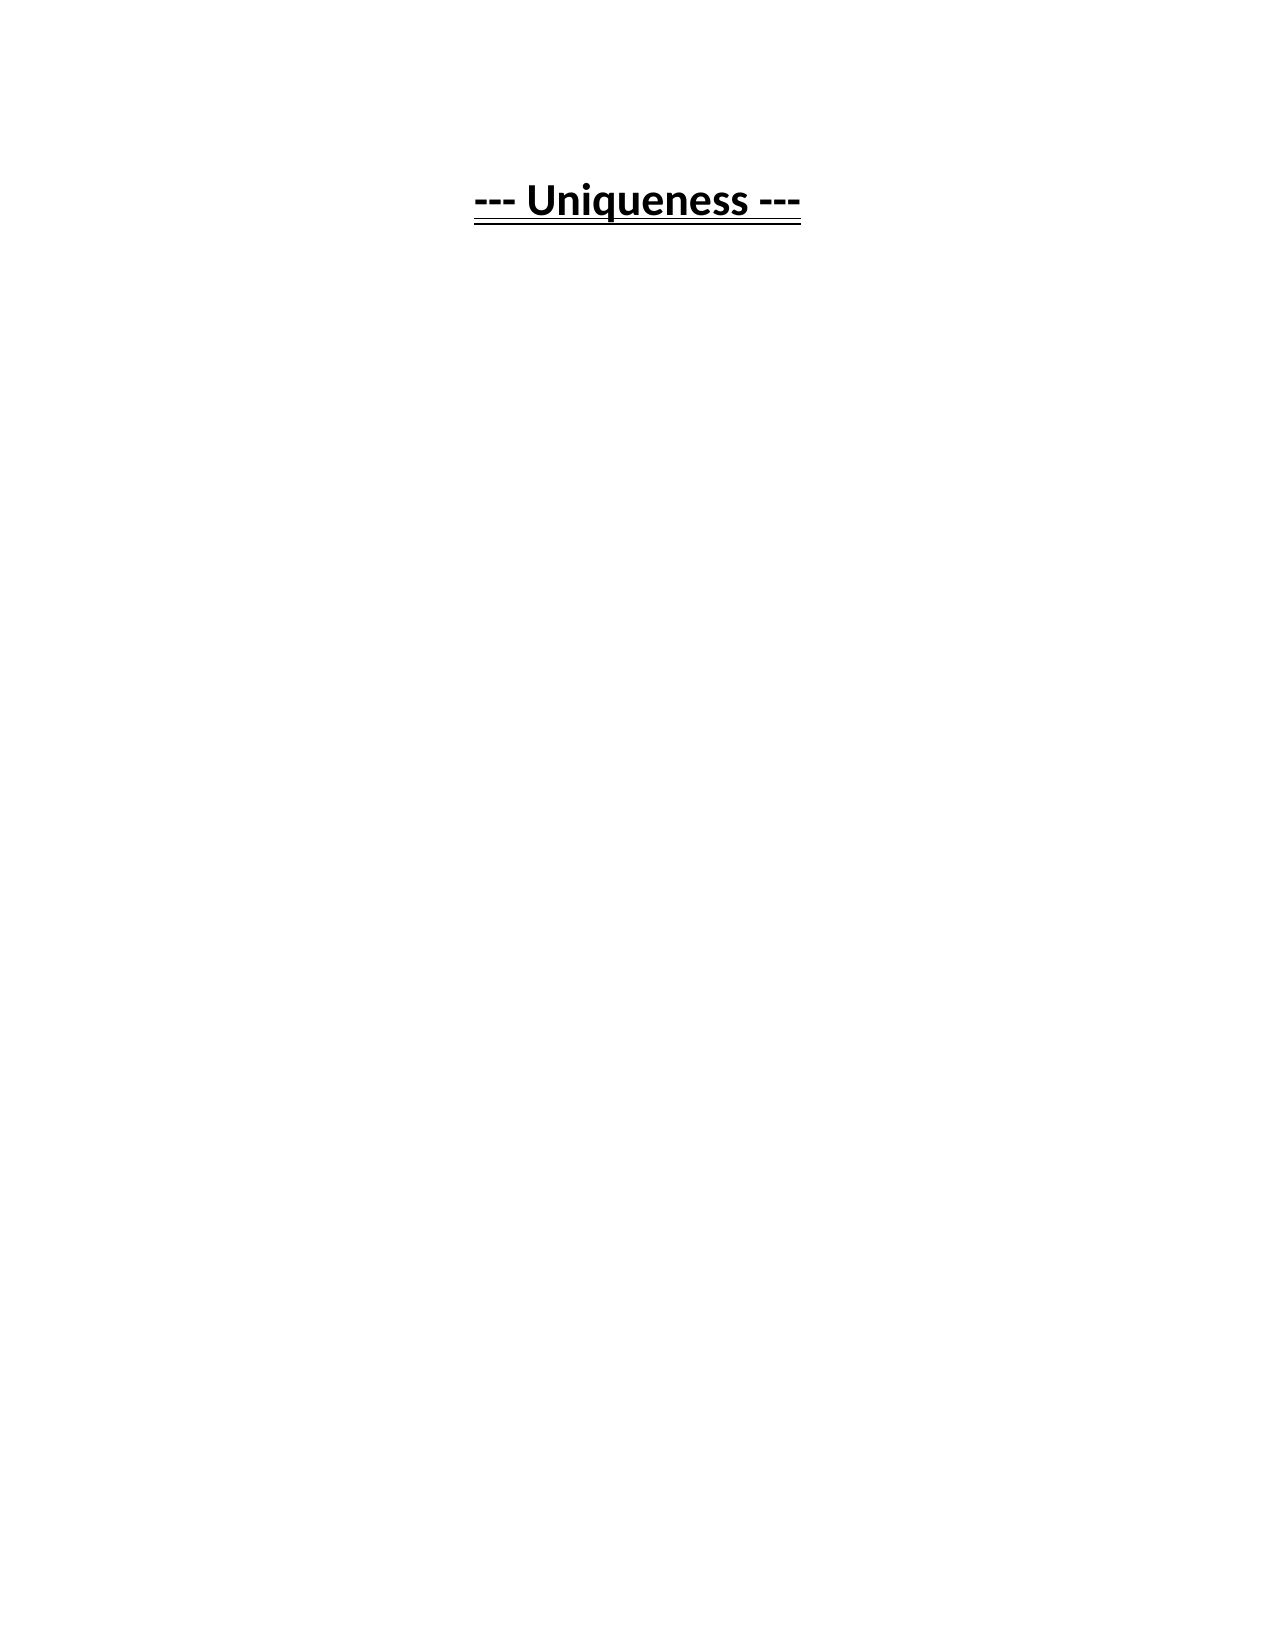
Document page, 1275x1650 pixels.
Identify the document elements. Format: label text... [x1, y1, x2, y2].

text --- Uniqueness --- [150, 171, 1125, 227]
